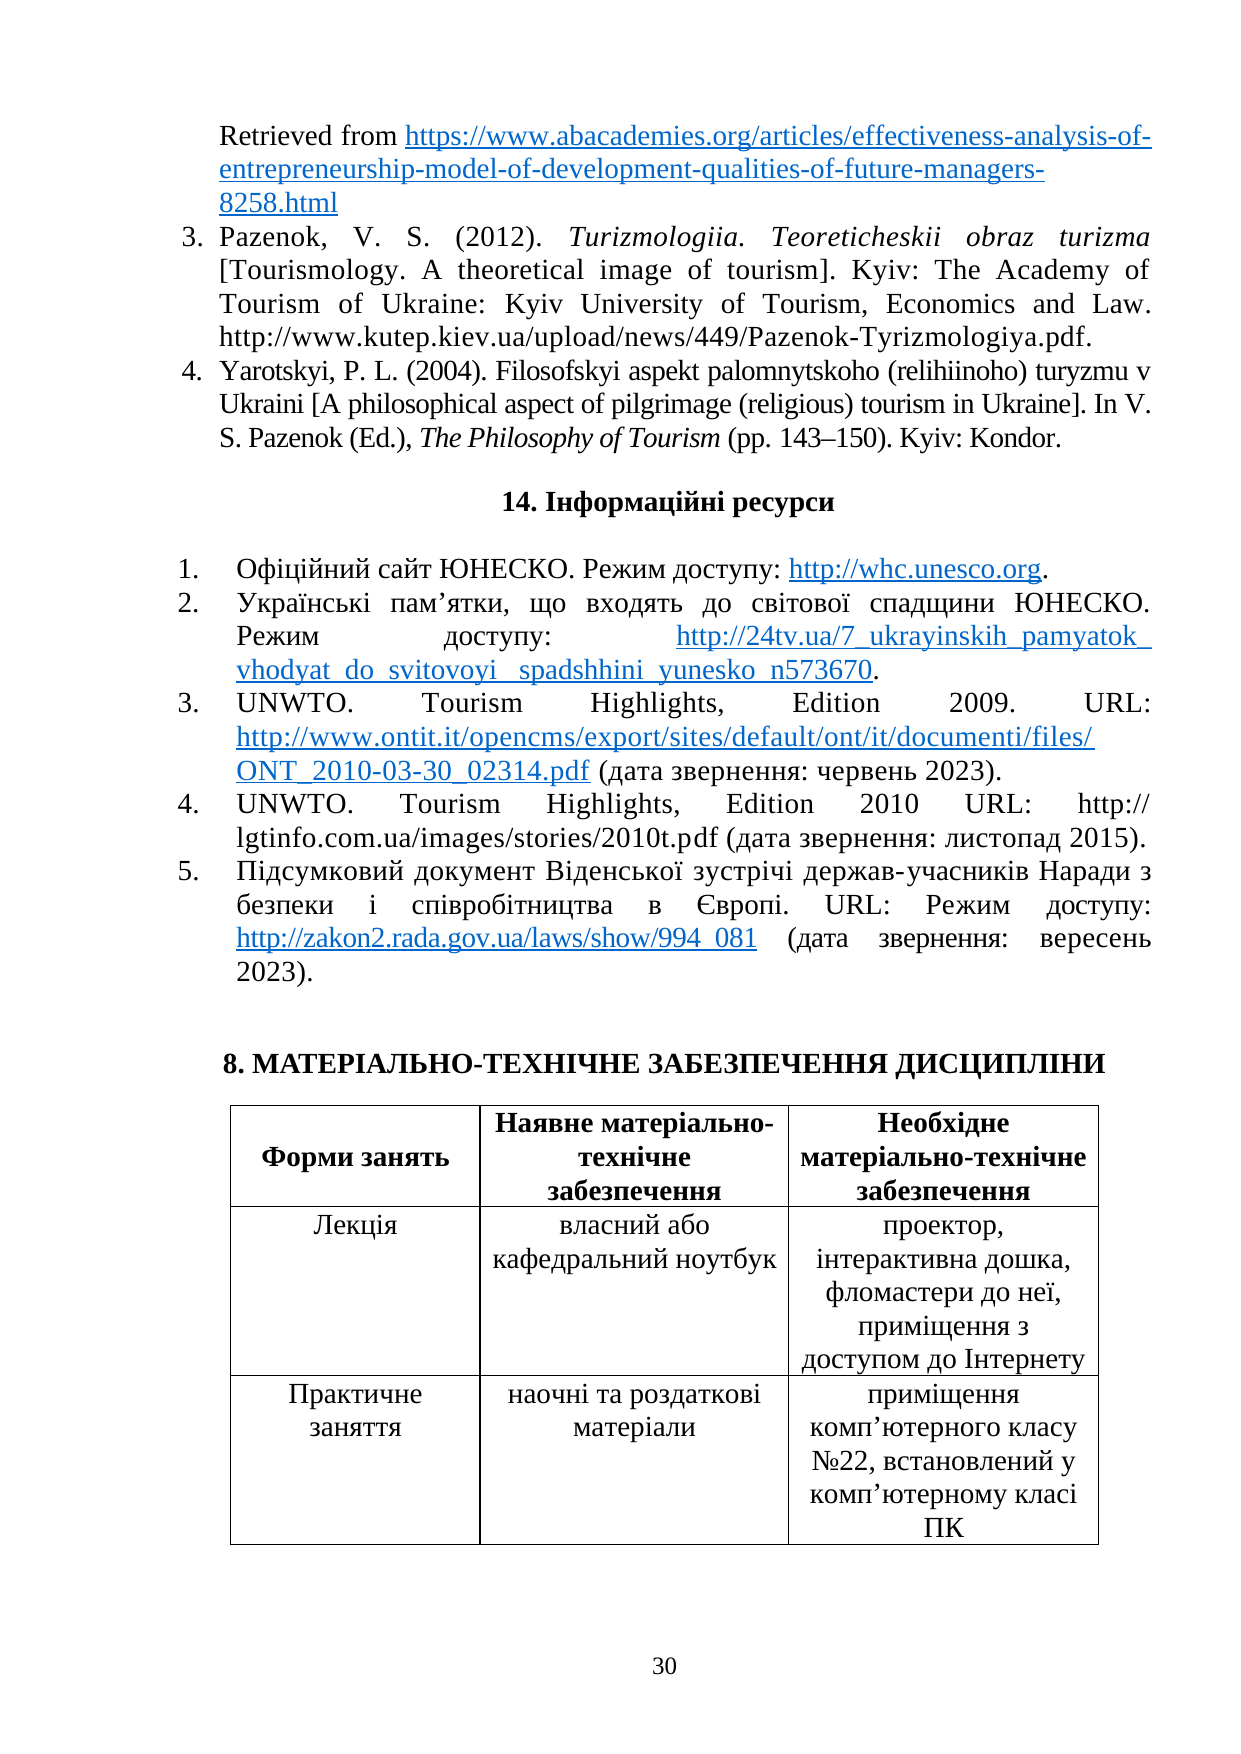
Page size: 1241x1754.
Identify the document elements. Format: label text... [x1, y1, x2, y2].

table_header Необхідне матеріально-технічне забезпечення [789, 1106, 1098, 1206]
list Yarotskyi, P. L. (2004). Filosofskyi aspekt palomnytskoho (relihiinoho) turyzmu v Ukraini [A philosophical aspect of pilgrimage (religious) tourism in Ukraine]. In V. S. Pazenok (Ed.), The Philosophy of Tourism (pp. 143–150). Kyiv: Kondor. [181, 353, 1152, 453]
subtitle 8. МАТЕРІАЛЬНО-ТЕХНІЧНЕ ЗАБЕЗПЕЧЕННЯ ДИСЦИПЛІНИ [177, 1046, 1152, 1079]
table_cell проектор, інтерактивна дошка, фломастери до неї, приміщення з доступом до Інтернету [789, 1207, 1098, 1375]
list Українські пам’ятки, що входять до світової спадщини ЮНЕСКО. Режим доступу: http://24tv.ua/7_ukrayinskih_pamyatok_ vhodyat_do_svitovoyi_ spadshhini_yunesko_n573670. [177, 585, 1152, 686]
text 14. Інформаційні ресурси [177, 484, 1152, 518]
list Підсумковий документ Віденської зустрічі держав-учасників Наради з безпеки і співробітництва в Європі. URL: Режим доступу: http://zakon2.rada.gov.ua/laws/show/994_081 (дата звернення: вересень 2023). [177, 853, 1152, 987]
table_cell Лекція [231, 1207, 479, 1375]
list UNWTO. Tourism Highlights, Edition 2009. URL: http://www.ontit.it/opencms/export/sites/default/ont/it/documenti/files/ONT_2010-03-30_02314.pdf (дата звернення: червень 2023). [177, 686, 1152, 786]
list Офіційний сайт ЮНЕСКО. Режим доступу: http://whc.unesco.org. [177, 551, 1152, 585]
table_header Наявне матеріально-технічне забезпечення [481, 1106, 788, 1206]
table_cell наочні та роздаткові матеріали [481, 1376, 788, 1544]
table_header Форми занять [231, 1106, 479, 1206]
list UNWTO. Tourism Highlights, Edition 2010 URL: http:// lgtinfo.com.ua/images/stories/2010t.pdf (дата звернення: листопад 2015). [177, 786, 1152, 853]
list Pazenok, V. S. (2012). Turizmologiia. Teoreticheskii obraz turizma [Tourismology. A theoretical image of tourism]. Kyiv: The Academy of Tourism of Ukraine: Kyiv University of Tourism, Economics and Law. http://www.kutep.kiev.ua/upload/news/449/Pazenok-Tyrizmologiya.pdf. [181, 219, 1152, 353]
table_cell Практичне заняття [231, 1376, 479, 1544]
table_cell приміщення компʼютерного класу №22, встановлений у компʼютерному класі ПК [789, 1376, 1098, 1544]
table_cell власний або кафедральний ноутбук [481, 1207, 788, 1375]
